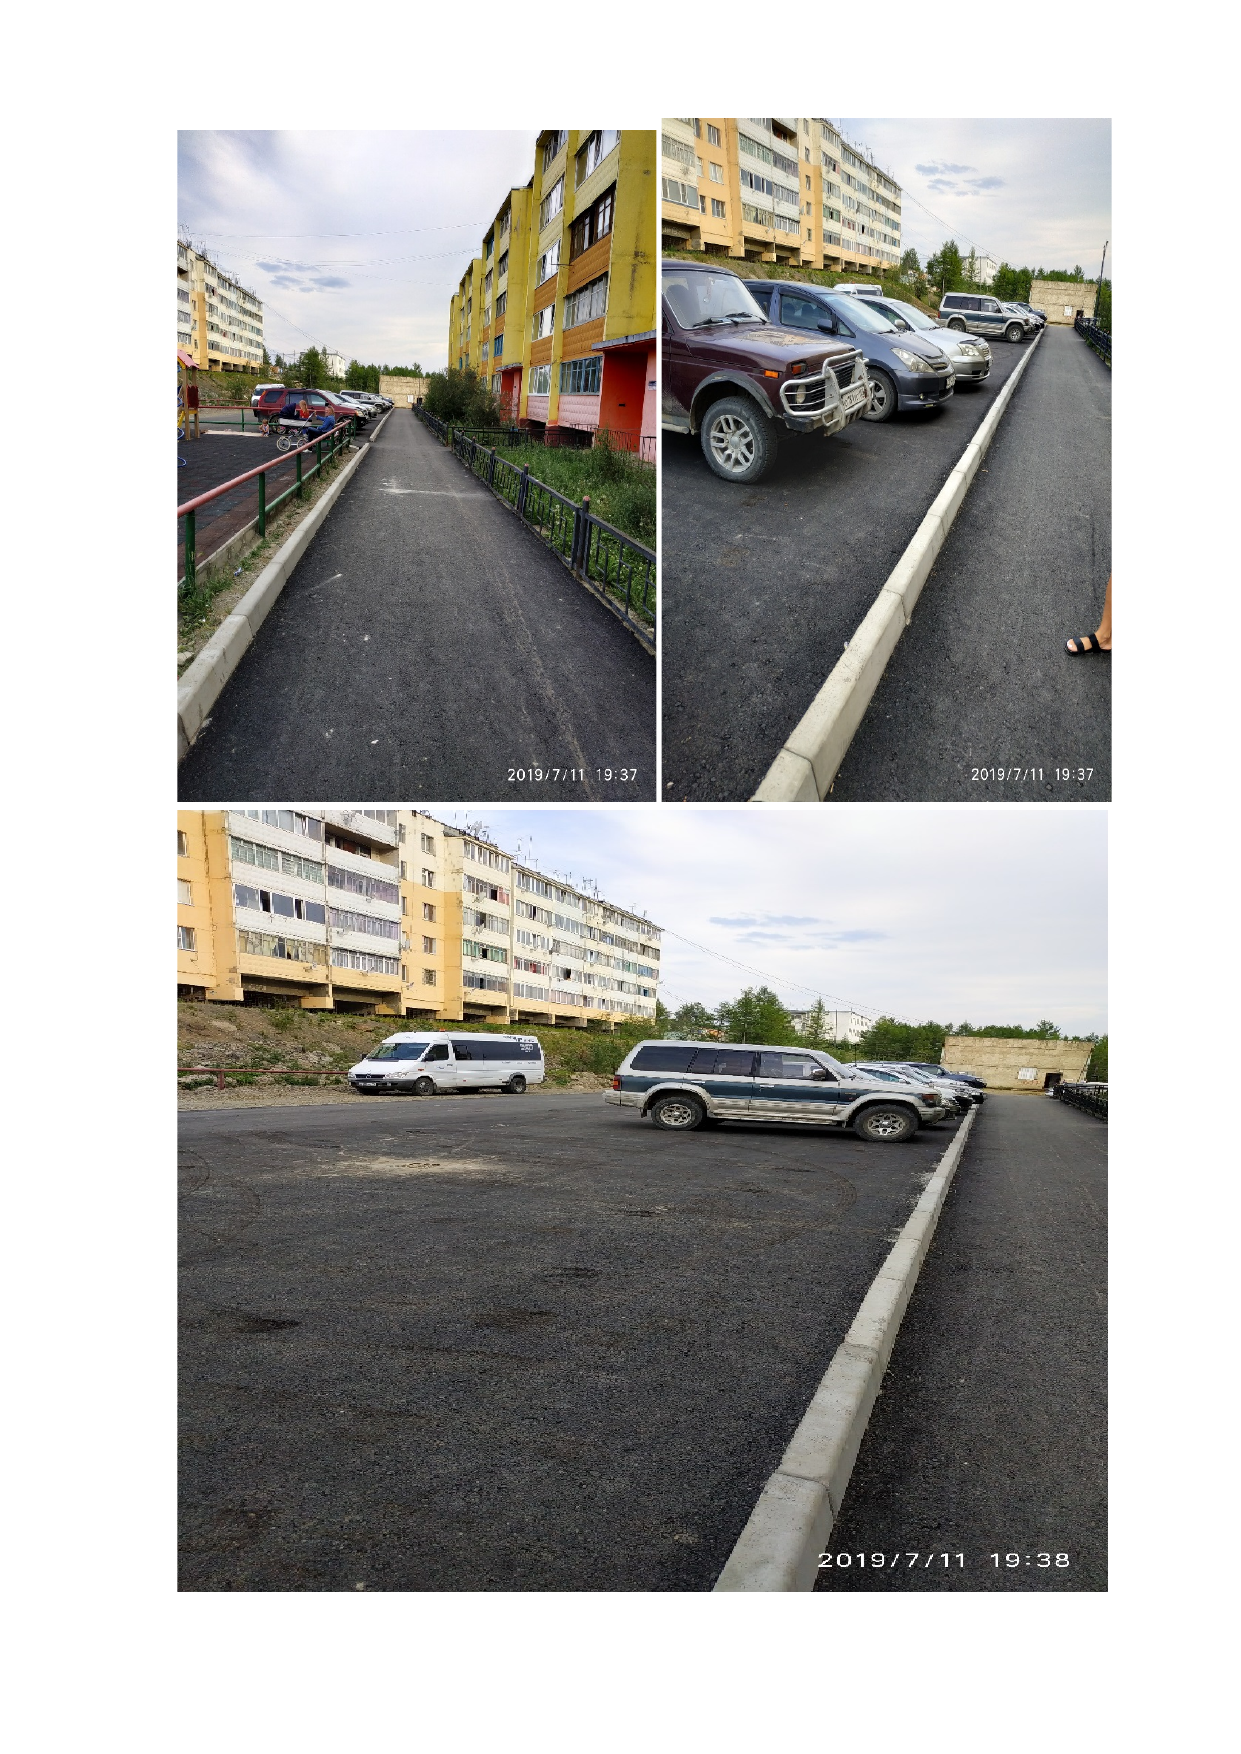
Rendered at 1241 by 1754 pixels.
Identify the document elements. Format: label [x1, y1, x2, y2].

picture [177, 810, 1108, 1592]
picture [177, 130, 657, 802]
picture [661, 118, 1112, 802]
